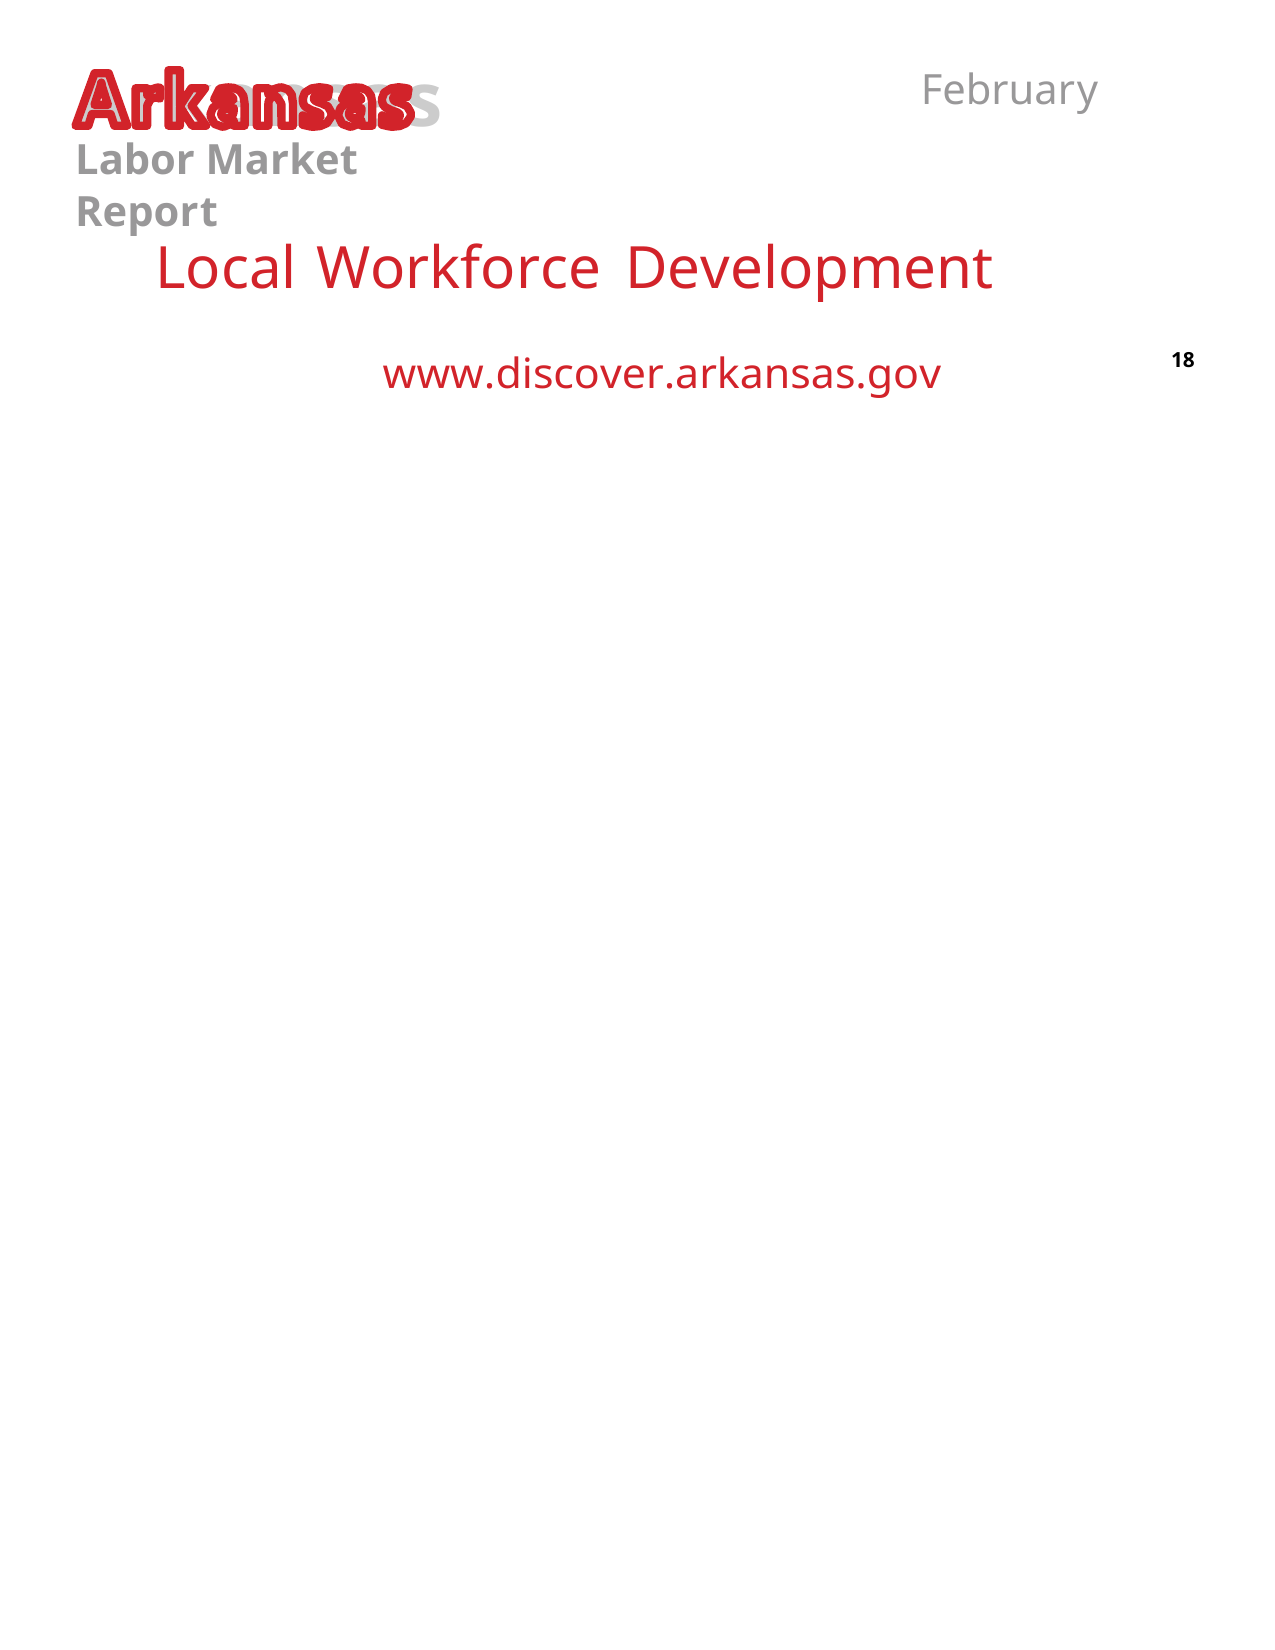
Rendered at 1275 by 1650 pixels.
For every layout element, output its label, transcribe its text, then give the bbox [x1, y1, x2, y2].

text www.discover.arkansas.gov 18 [382, 348, 1212, 399]
